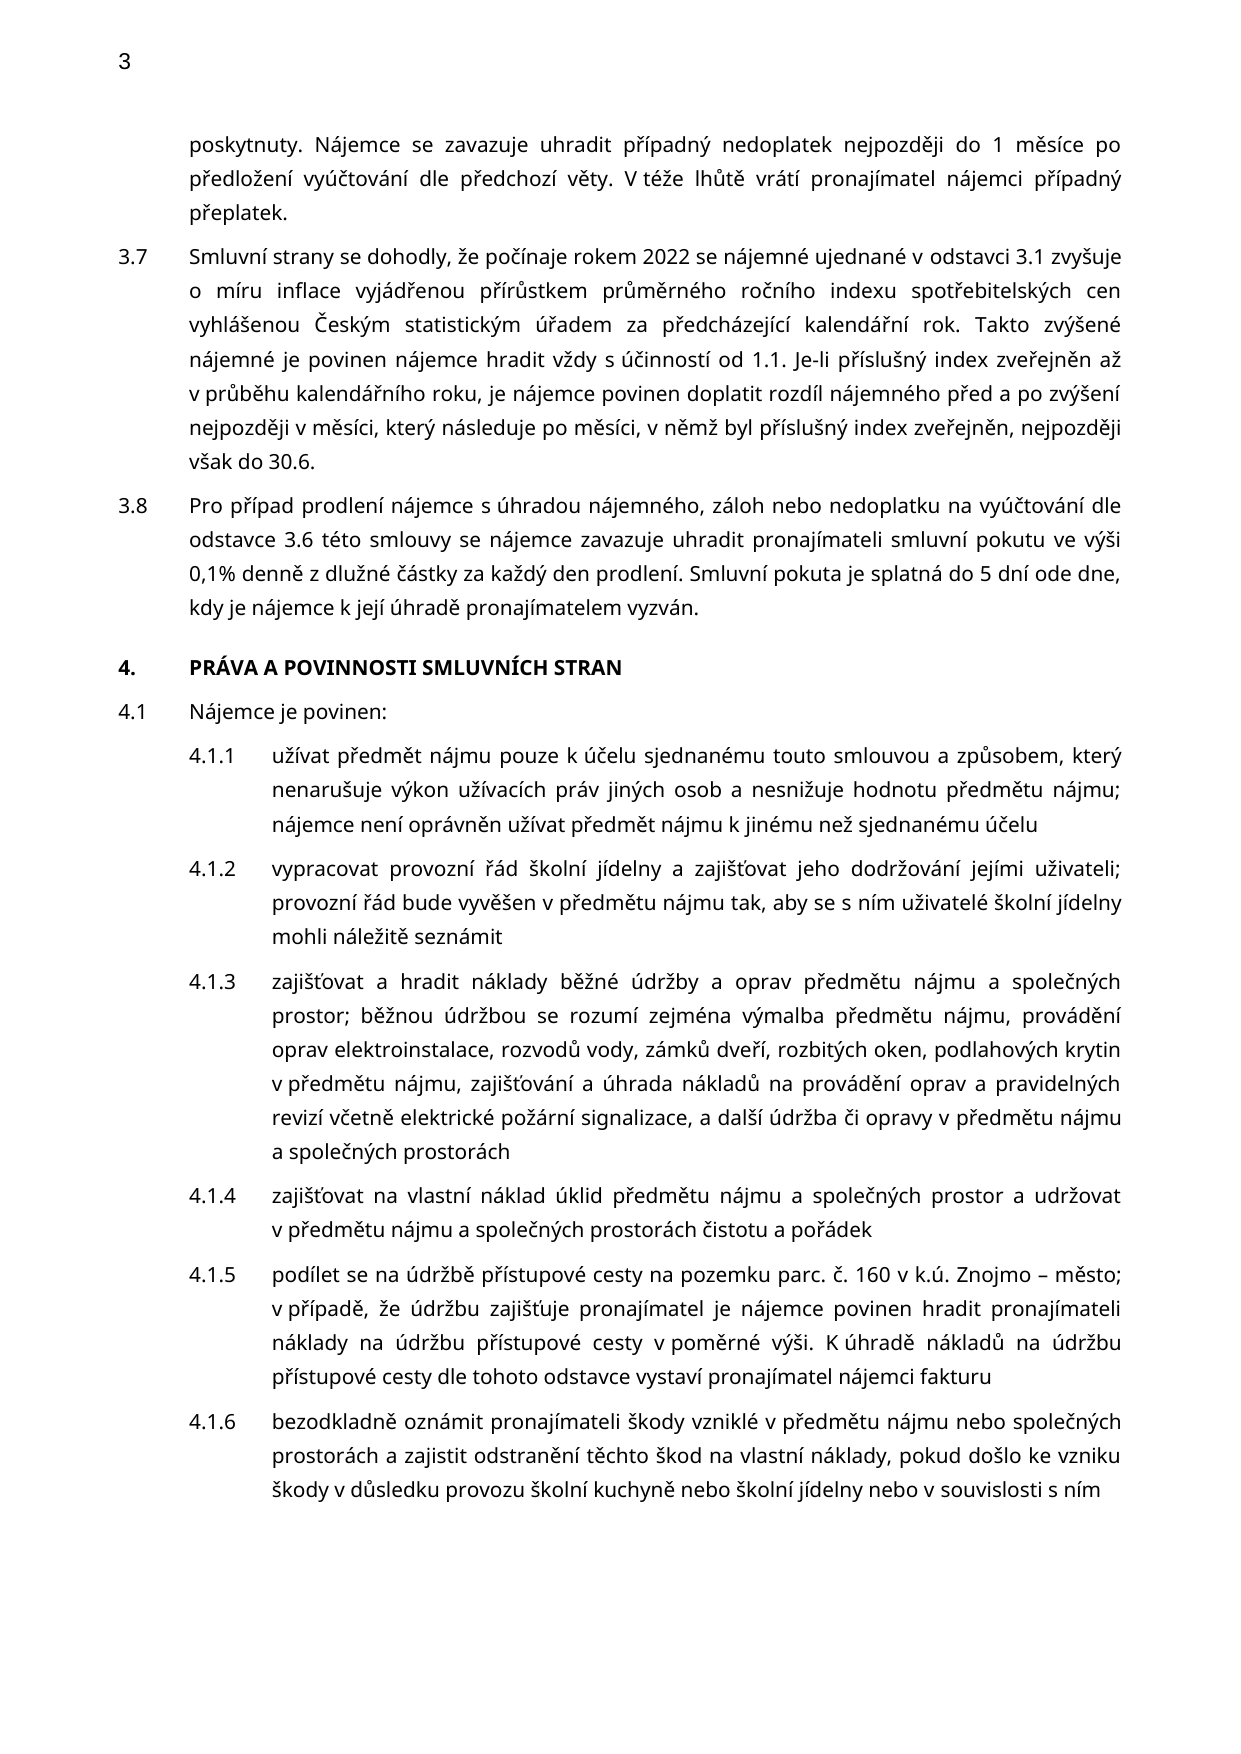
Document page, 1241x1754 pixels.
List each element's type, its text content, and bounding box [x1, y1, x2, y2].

list vypracovat provozní řád školní jídelny a zajišťovat jeho dodržování jejími uživateli; provozní řád bude vyvěšen v předmětu nájmu tak, aby se s ním uživatelé školní jídelny mohli náležitě seznámit [189, 854, 1122, 951]
list práva a povinnosti smluvních stran [118, 653, 1122, 681]
list Pro případ prodlení nájemce s úhradou nájemného, záloh nebo nedoplatku na vyúčtování dle odstavce 3.6 této smlouvy se nájemce zavazuje uhradit pronajímateli smluvní pokutu ve výši 0,1% denně z dlužné částky za každý den prodlení. Smluvní pokuta je splatná do 5 dní ode dne, kdy je nájemce k její úhradě pronajímatelem vyzván. [118, 491, 1122, 622]
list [118, 130, 1122, 226]
list zajišťovat na vlastní náklad úklid předmětu nájmu a společných prostor a udržovat v předmětu nájmu a společných prostorách čistotu a pořádek [189, 1182, 1122, 1244]
list užívat předmět nájmu pouze k účelu sjednanému touto smlouvou a způsobem, který nenarušuje výkon užívacích práv jiných osob a nesnižuje hodnotu předmětu nájmu; nájemce není oprávněn užívat předmět nájmu k jinému než sjednanému účelu [189, 742, 1122, 838]
list Smluvní strany se dohodly, že počínaje rokem 2022 se nájemné ujednané v odstavci 3.1 zvyšuje o míru inflace vyjádřenou přírůstkem průměrného ročního indexu spotřebitelských cen vyhlášenou Českým statistickým úřadem za předcházející kalendářní rok. Takto zvýšené nájemné je povinen nájemce hradit vždy s účinností od 1.1. Je-li příslušný index zveřejněn až v průběhu kalendářního roku, je nájemce povinen doplatit rozdíl nájemného před a po zvýšení nejpozději v měsíci, který následuje po měsíci, v němž byl příslušný index zveřejněn, nejpozději však do 30.6. [118, 242, 1122, 475]
list podílet se na údržbě přístupové cesty na pozemku parc. č. 160 v k.ú. Znojmo – město; v případě, že údržbu zajišťuje pronajímatel je nájemce povinen hradit pronajímateli náklady na údržbu přístupové cesty v poměrné výši. K úhradě nákladů na údržbu přístupové cesty dle tohoto odstavce vystaví pronajímatel nájemci fakturu [189, 1260, 1122, 1391]
list zajišťovat a hradit náklady běžné údržby a oprav předmětu nájmu a společných prostor; běžnou údržbou se rozumí zejména výmalba předmětu nájmu, provádění oprav elektroinstalace, rozvodů vody, zámků dveří, rozbitých oken, podlahových krytin v předmětu nájmu, zajišťování a úhrada nákladů na provádění oprav a pravidelných revizí včetně elektrické požární signalizace, a další údržba či opravy v předmětu nájmu a společných prostorách [189, 967, 1122, 1166]
list bezodkladně oznámit pronajímateli škody vzniklé v předmětu nájmu nebo společných prostorách a zajistit odstranění těchto škod na vlastní náklady, pokud došlo ke vzniku škody v důsledku provozu školní kuchyně nebo školní jídelny nebo v souvislosti s ním [189, 1407, 1122, 1503]
text Nájemce je povinen: [118, 697, 1122, 726]
